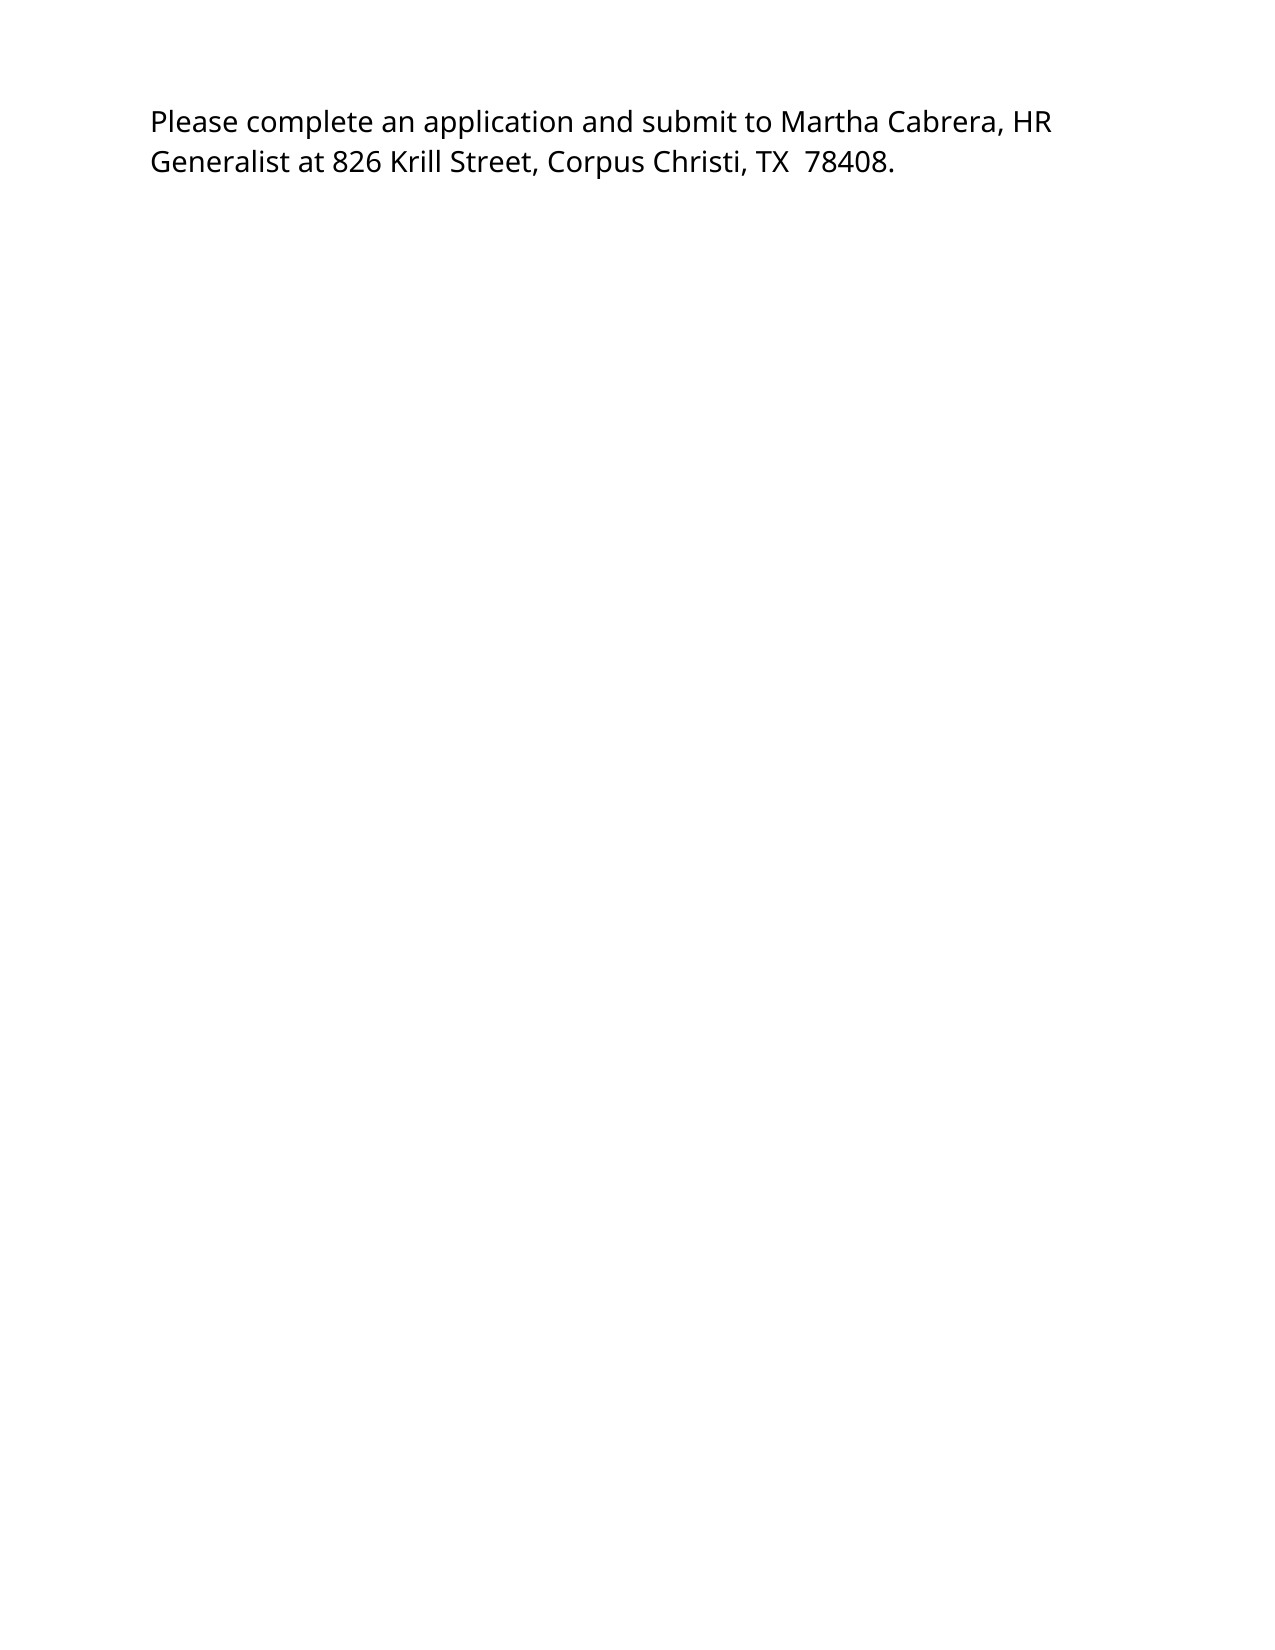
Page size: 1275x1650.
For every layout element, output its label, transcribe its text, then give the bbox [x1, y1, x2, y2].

text Please complete an application and submit to Martha Cabrera, HR Generalist at 826 Krill Street, Corpus Christi, TX 78408. [150, 102, 1125, 181]
